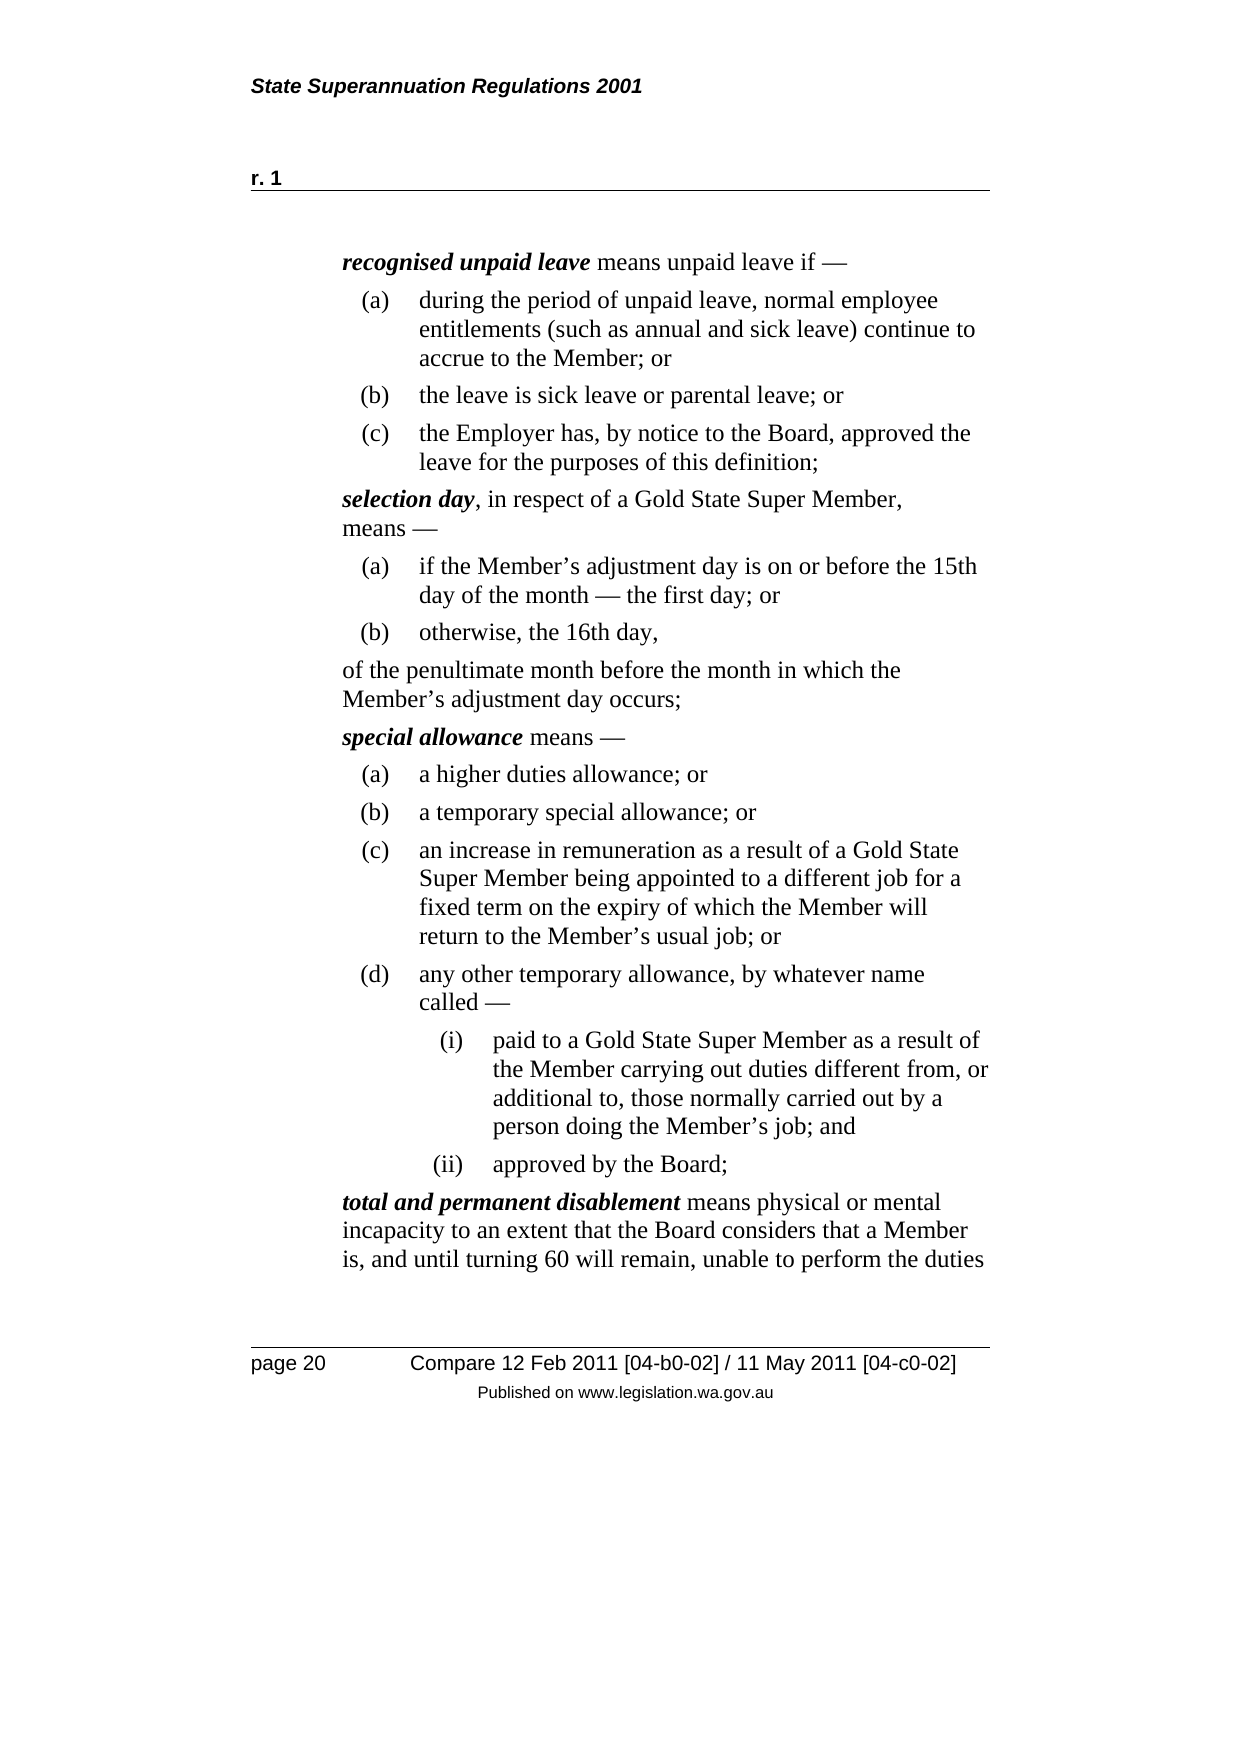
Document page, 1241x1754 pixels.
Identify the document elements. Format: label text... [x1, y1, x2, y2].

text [251, 1187, 990, 1273]
text (b) otherwise, the 16th day, [251, 617, 990, 646]
text (b) a temporary special allowance; or [251, 797, 990, 826]
text (b) the leave is sick leave or parental leave; or [251, 380, 990, 409]
text (a) during the period of unpaid leave, normal employee entitlements (such as annual and sick leave) continue to accrue to the Member; or [251, 285, 990, 371]
text (a) a higher duties allowance; or [251, 759, 990, 788]
text (d) any other temporary allowance, by whatever name called — [251, 959, 990, 1016]
text recognised unpaid leave means unpaid leave if — [251, 247, 990, 276]
text (c) an increase in remuneration as a result of a Gold State Super Member being appointed to a different job for a fixed term on the expiry of which the Member will return to the Member’s usual job; or [251, 835, 990, 950]
text (i) paid to a Gold State Super Member as a result of the Member carrying out duties different from, or additional to, those normally carried out by a person doing the Member’s job; and [251, 1025, 990, 1140]
text of the penultimate month before the month in which the Member’s adjustment day occurs; [251, 655, 990, 713]
text (c) the Employer has, by notice to the Board, approved the leave for the purposes of this definition; [251, 418, 990, 476]
text (a) if the Member’s adjustment day is on or before the 15th day of the month — the first day; or [251, 551, 990, 608]
text selection day, in respect of a Gold State Super Member, means — [251, 484, 990, 542]
text special allowance means — [251, 722, 990, 750]
text (ii) approved by the Board; [251, 1149, 990, 1178]
